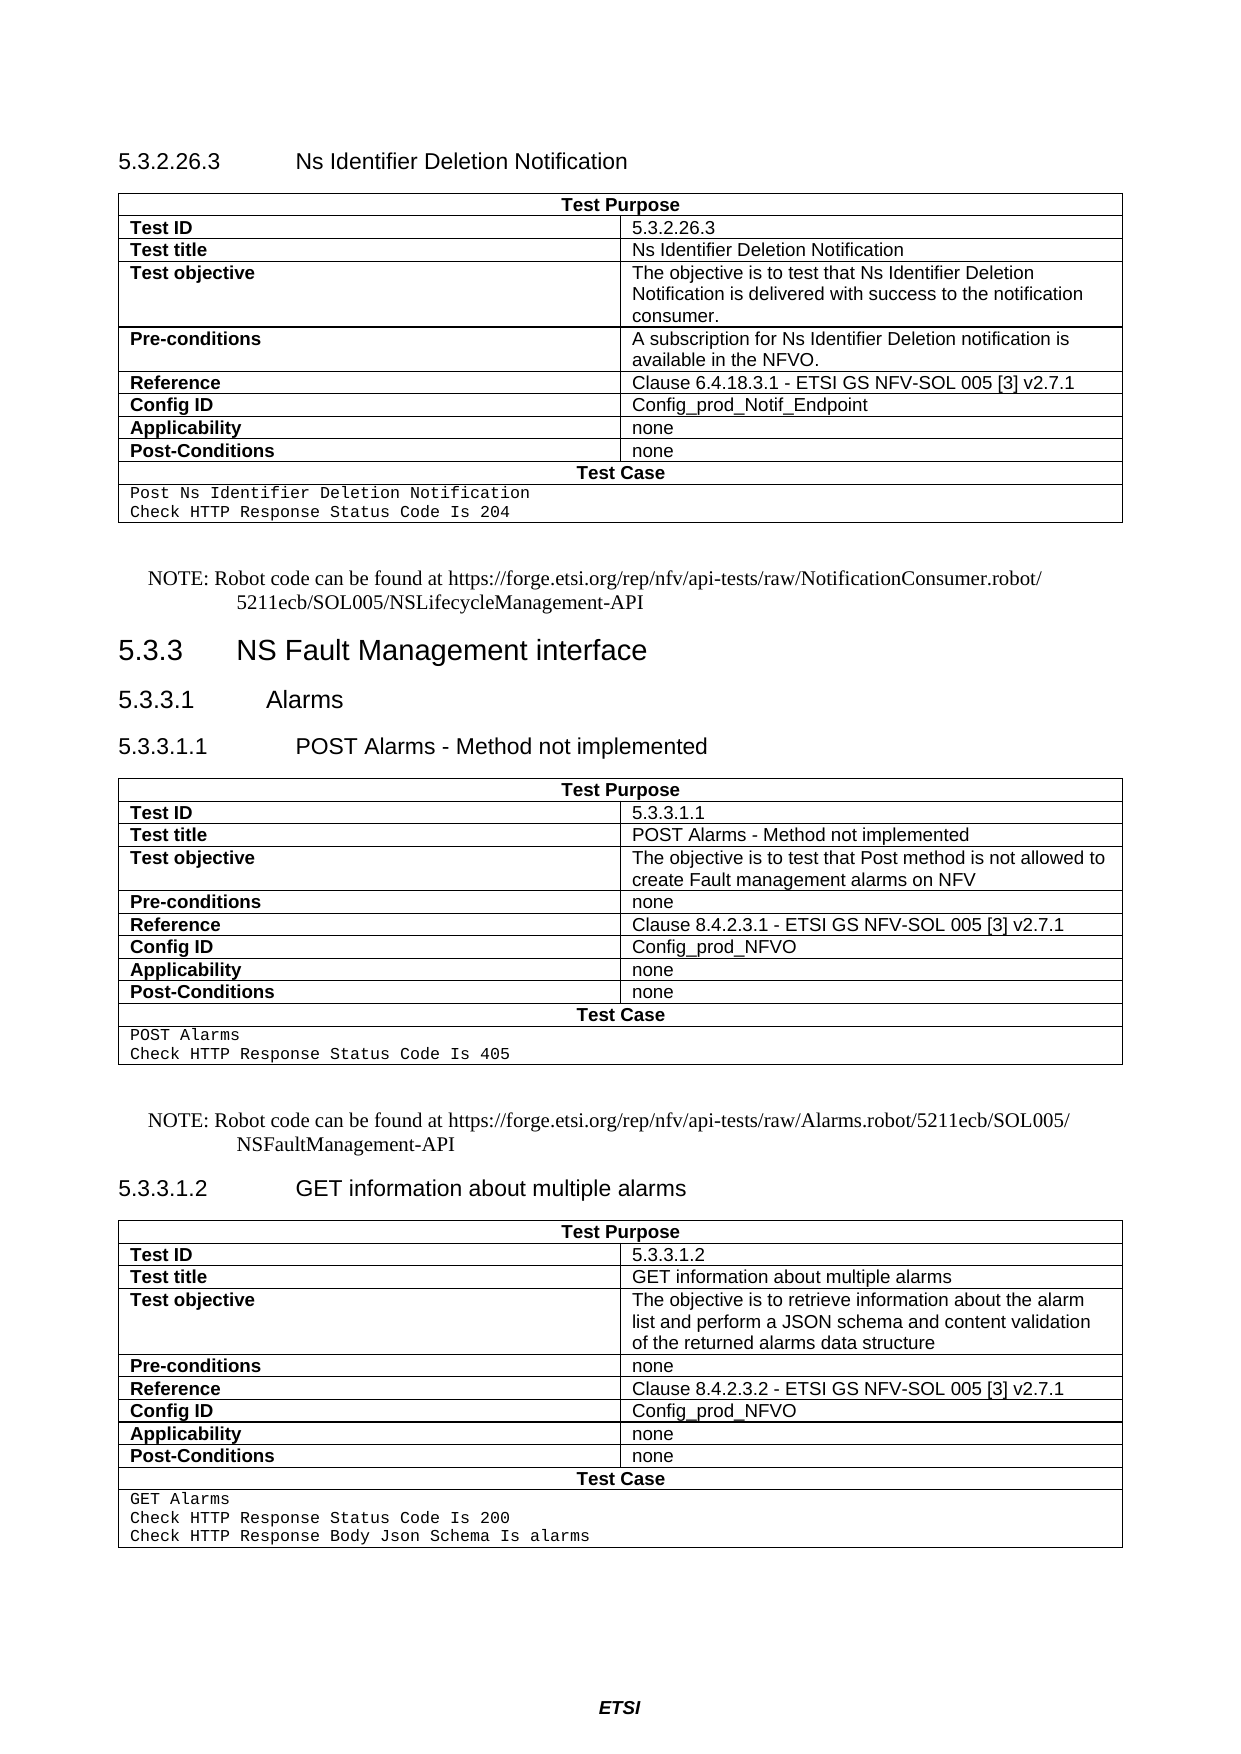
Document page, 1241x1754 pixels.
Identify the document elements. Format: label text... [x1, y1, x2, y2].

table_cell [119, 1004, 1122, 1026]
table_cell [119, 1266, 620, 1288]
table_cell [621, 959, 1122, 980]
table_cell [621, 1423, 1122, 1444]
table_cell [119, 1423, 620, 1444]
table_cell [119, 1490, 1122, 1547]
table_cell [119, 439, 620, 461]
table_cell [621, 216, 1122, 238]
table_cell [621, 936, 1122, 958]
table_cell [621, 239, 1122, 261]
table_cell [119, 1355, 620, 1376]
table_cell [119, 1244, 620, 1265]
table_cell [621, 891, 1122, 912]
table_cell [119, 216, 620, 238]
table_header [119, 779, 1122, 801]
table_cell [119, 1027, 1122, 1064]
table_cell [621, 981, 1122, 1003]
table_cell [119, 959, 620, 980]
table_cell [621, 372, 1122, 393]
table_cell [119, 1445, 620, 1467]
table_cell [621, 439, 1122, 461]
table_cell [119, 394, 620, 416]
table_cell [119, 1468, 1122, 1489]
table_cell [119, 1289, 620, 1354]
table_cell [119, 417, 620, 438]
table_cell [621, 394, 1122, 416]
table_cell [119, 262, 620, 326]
subtitle 5.3.3.1.2 GET information about multiple alarms [118, 1175, 1122, 1201]
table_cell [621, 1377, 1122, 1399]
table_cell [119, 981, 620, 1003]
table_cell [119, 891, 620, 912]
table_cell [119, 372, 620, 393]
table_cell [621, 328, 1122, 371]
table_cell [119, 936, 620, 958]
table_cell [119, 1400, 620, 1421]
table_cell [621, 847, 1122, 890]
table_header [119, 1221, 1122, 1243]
subtitle 5.3.3.1.1 POST Alarms - Method not implemented [118, 733, 1122, 759]
text NOTE: Robot code can be found at https://forge.etsi.org/rep/nfv/api-tests/raw/NotificationConsumer.robot/5211ecb/SOL005/NSLifecycleManagement-API [148, 566, 1122, 614]
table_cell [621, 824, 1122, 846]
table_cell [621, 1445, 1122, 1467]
subtitle 5.3.3.1 Alarms [118, 685, 1122, 714]
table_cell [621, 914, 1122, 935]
subtitle 5.3.2.26.3 Ns Identifier Deletion Notification [118, 148, 1122, 174]
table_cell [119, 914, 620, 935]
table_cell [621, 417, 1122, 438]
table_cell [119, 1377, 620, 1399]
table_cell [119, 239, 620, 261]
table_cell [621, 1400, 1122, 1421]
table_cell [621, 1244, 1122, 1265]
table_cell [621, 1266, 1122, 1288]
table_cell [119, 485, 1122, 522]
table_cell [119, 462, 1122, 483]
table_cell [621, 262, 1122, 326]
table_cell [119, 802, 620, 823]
subtitle 5.3.3 NS Fault Management interface [118, 633, 1122, 667]
text NOTE: Robot code can be found at https://forge.etsi.org/rep/nfv/api-tests/raw/Alarms.robot/5211ecb/SOL005/NSFaultManagement-API [148, 1108, 1122, 1156]
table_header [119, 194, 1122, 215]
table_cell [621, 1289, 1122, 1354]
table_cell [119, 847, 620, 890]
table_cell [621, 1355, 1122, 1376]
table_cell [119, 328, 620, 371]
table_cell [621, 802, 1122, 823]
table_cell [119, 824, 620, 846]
